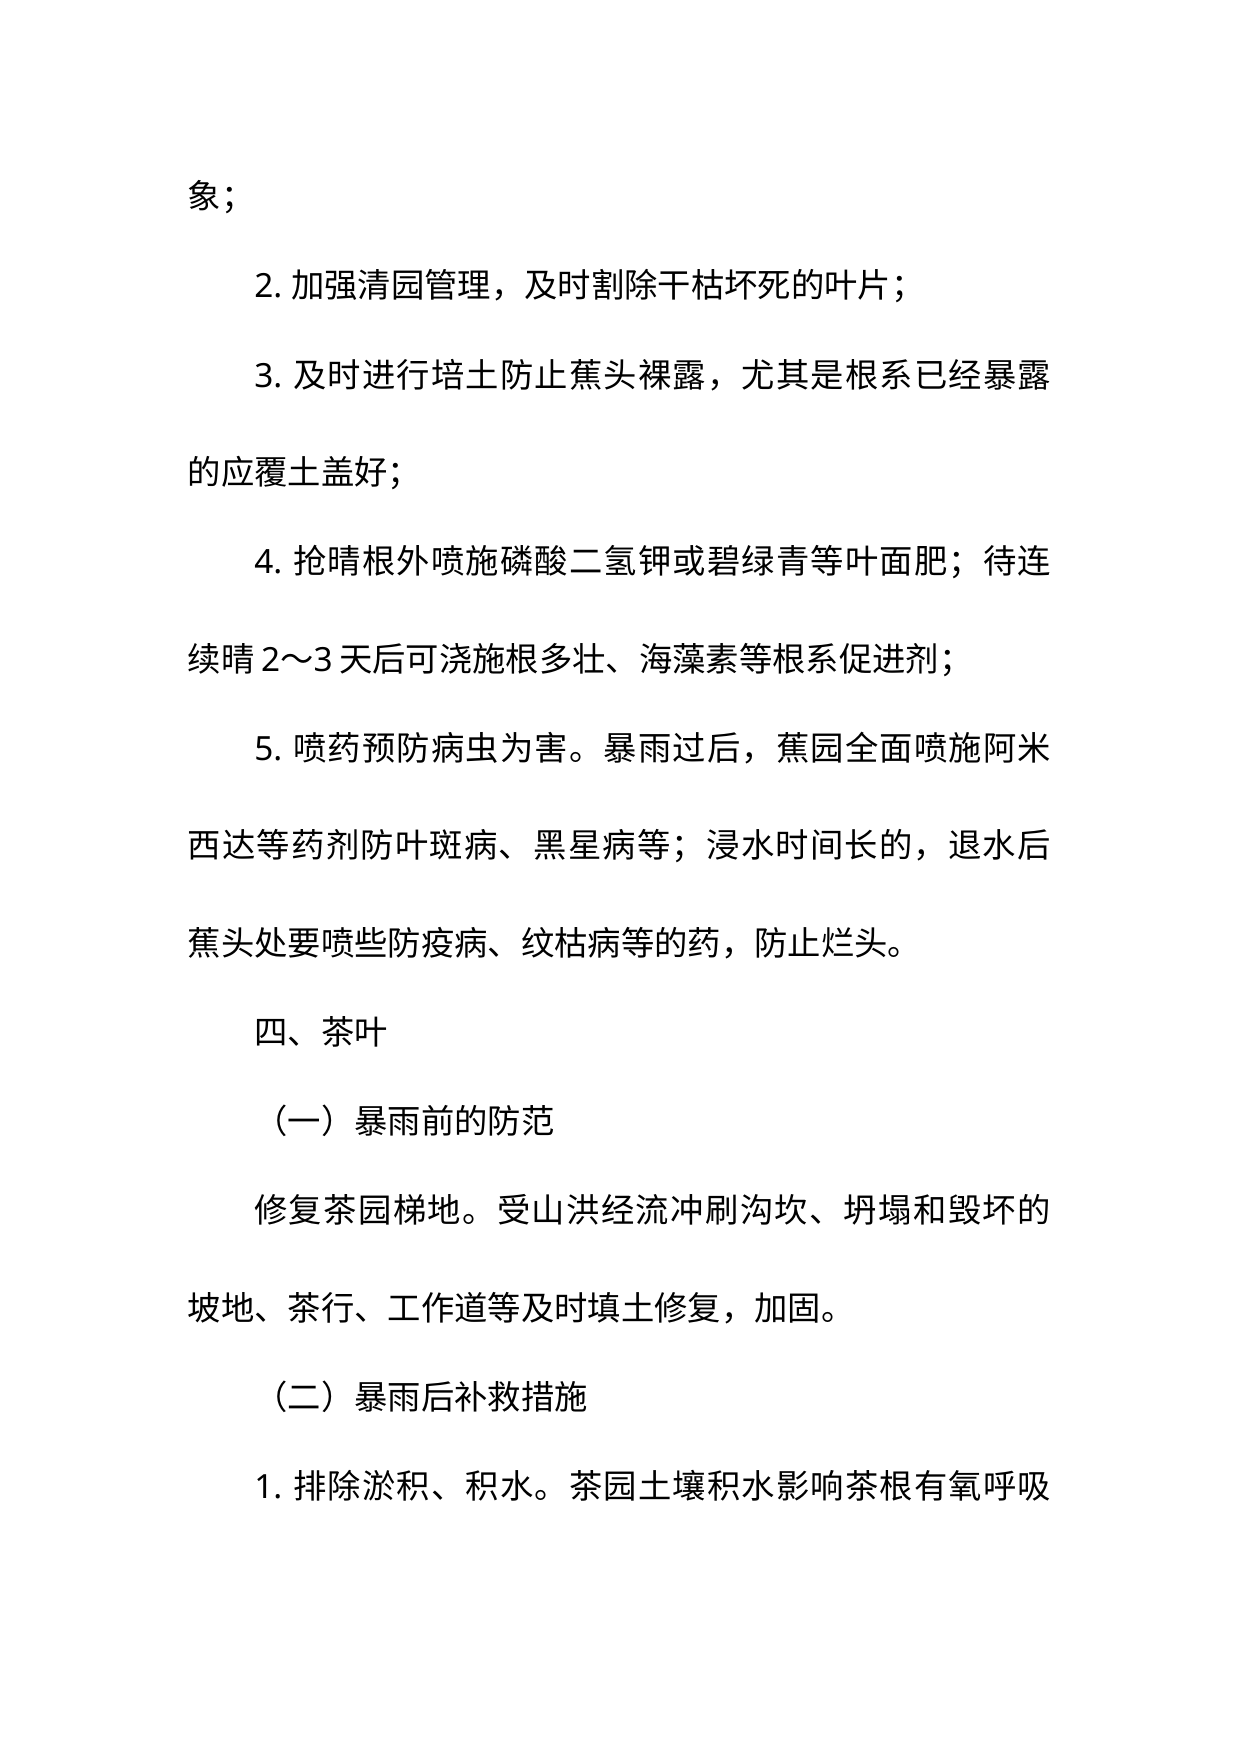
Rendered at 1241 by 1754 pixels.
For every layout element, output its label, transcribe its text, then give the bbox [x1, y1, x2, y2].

list 2. 加强清园管理，及时割除干枯坏死的叶片； [187, 251, 1053, 316]
list 5. 喷药预防病虫为害。暴雨过后，蕉园全面喷施阿米西达等药剂防叶斑病、黑星病等；浸水时间长的，退水后蕉头处要喷些防疫病、纹枯病等的药，防止烂头。 [187, 713, 1053, 973]
list （二）暴雨后补救措施 [187, 1362, 1053, 1427]
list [187, 162, 1053, 227]
list 修复茶园梯地。受山洪经流冲刷沟坎、坍塌和毁坏的坡地、茶行、工作道等及时填土修复，加固。 [187, 1176, 1053, 1338]
list 四、茶叶 [187, 997, 1053, 1062]
list 4. 抢晴根外喷施磷酸二氢钾或碧绿青等叶面肥；待连续晴2～3天后可浇施根多壮、海藻素等根系促进剂； [187, 527, 1053, 689]
list （一）暴雨前的防范 [187, 1087, 1053, 1152]
list 3. 及时进行培土防止蕉头裸露，尤其是根系已经暴露的应覆土盖好； [187, 340, 1053, 503]
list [187, 1451, 1053, 1516]
